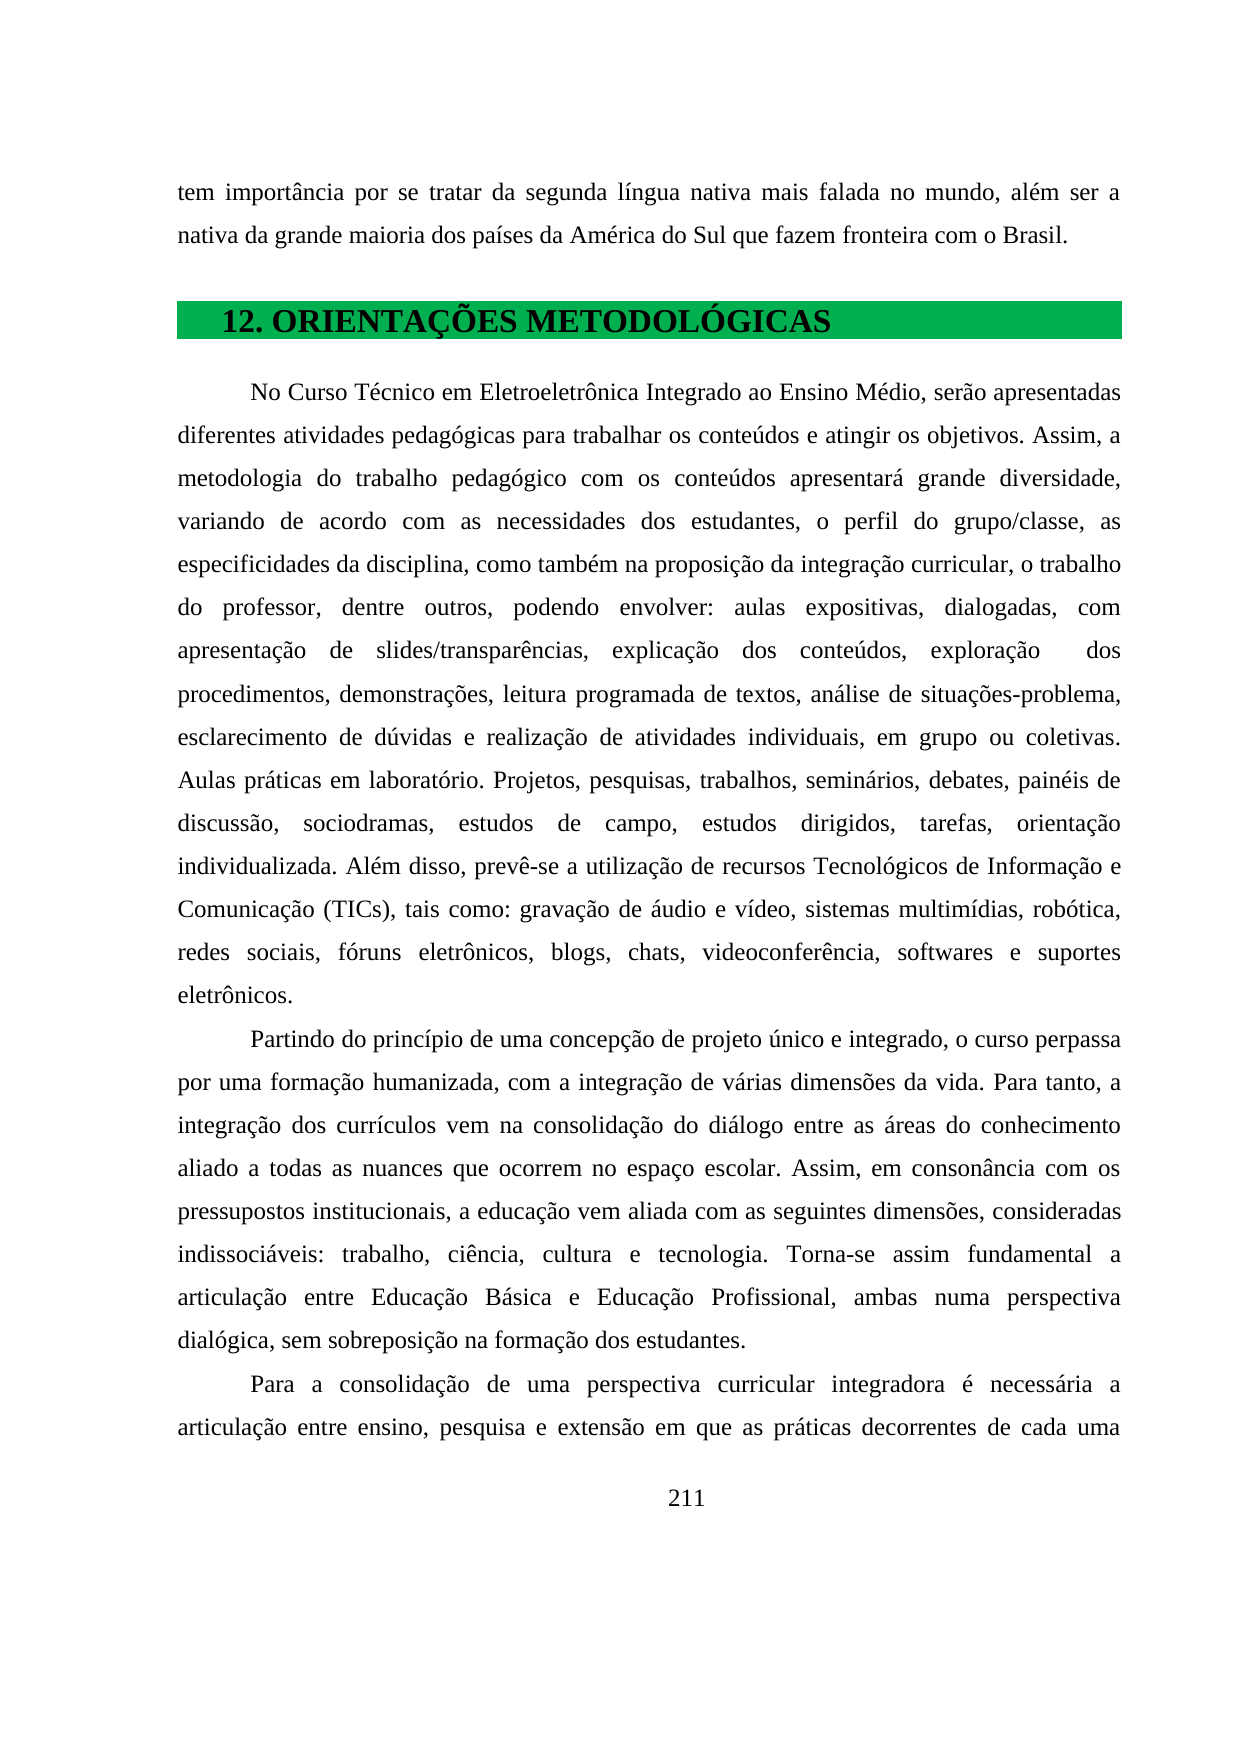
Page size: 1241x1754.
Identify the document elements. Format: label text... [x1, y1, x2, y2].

text Partindo do princípio de uma concepção de projeto único e integrado, o curso perpassa por uma formação humanizada, com a integração de várias dimensões da vida. Para tanto, a integração dos currículos vem na consolidação do diálogo entre as áreas do conhecimento aliado a todas as nuances que ocorrem no espaço escolar. Assim, em consonância com os pressupostos institucionais, a educação vem aliada com as seguintes dimensões, consideradas indissociáveis: trabalho, ciência, cultura e tecnologia. Torna-se assim fundamental a articulação entre Educação Básica e Educação Profissional, ambas numa perspectiva dialógica, sem sobreposição na formação dos estudantes. [177, 1024, 1122, 1354]
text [177, 1369, 1122, 1441]
text No Curso Técnico em Eletroeletrônica Integrado ao Ensino Médio, serão apresentadas diferentes atividades pedagógicas para trabalhar os conteúdos e atingir os objetivos. Assim, a metodologia do trabalho pedagógico com os conteúdos apresentará grande diversidade, variando de acordo com as necessidades dos estudantes, o perfil do grupo/classe, as especificidades da disciplina, como também na proposição da integração curricular, o trabalho do professor, dentre outros, podendo envolver: aulas expositivas, dialogadas, com apresentação de slides/transparências, explicação dos conteúdos, exploração dos procedimentos, demonstrações, leitura programada de textos, análise de situações-problema, esclarecimento de dúvidas e realização de atividades individuais, em grupo ou coletivas. Aulas práticas em laboratório. Projetos, pesquisas, trabalhos, seminários, debates, painéis de discussão, sociodramas, estudos de campo, estudos dirigidos, tarefas, orientação individualizada. Além disso, prevê-se a utilização de recursos Tecnológicos de Informação e Comunicação (TICs), tais como: gravação de áudio e vídeo, sistemas multimídias, robótica, redes sociais, fóruns eletrônicos, blogs, chats, videoconferência, softwares e suportes eletrônicos. [177, 377, 1122, 1009]
subtitle 12. ORIENTAÇÕES METODOLÓGICAS [177, 301, 1122, 339]
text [177, 177, 1122, 249]
